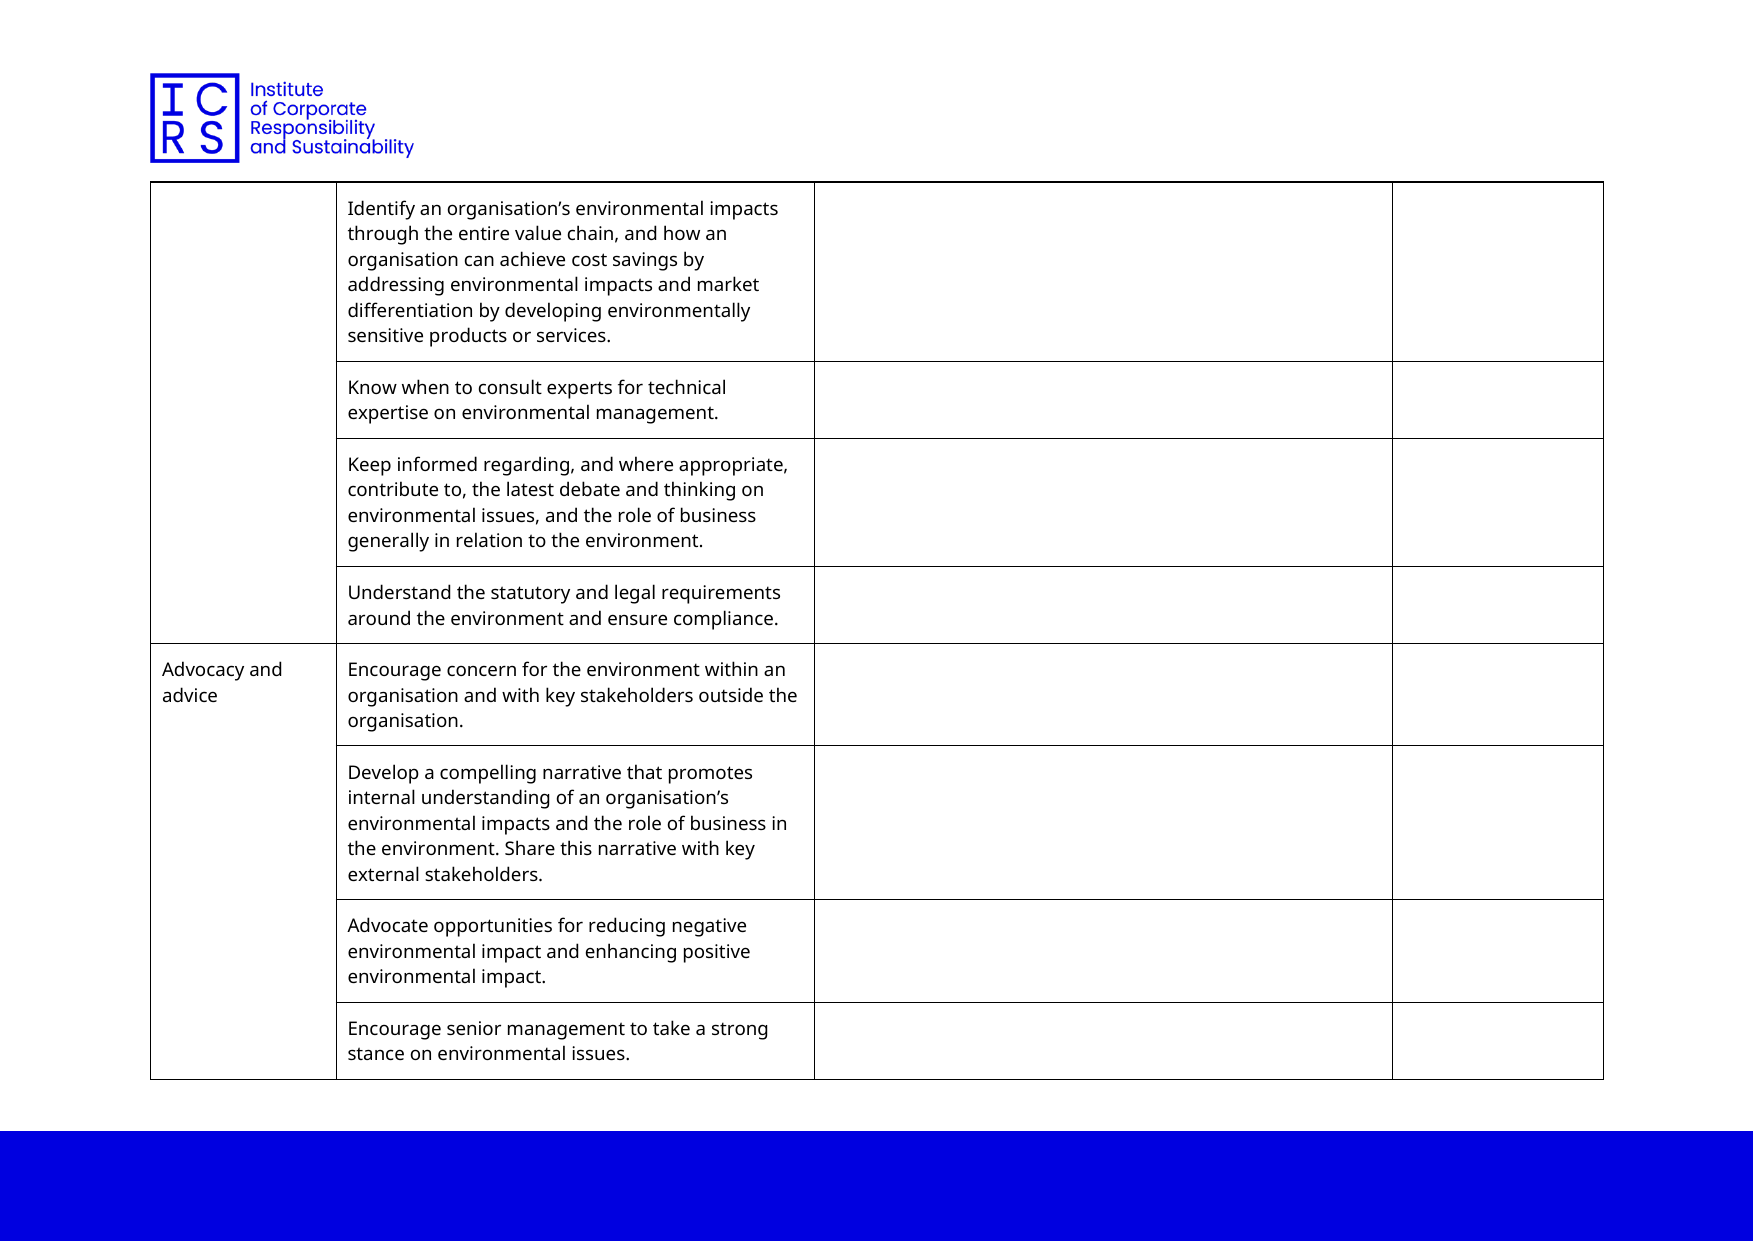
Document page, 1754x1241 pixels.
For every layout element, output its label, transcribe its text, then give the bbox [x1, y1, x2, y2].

table_cell [815, 644, 1392, 745]
table_cell [815, 746, 1392, 899]
table_cell [1393, 362, 1603, 438]
table_cell [1393, 439, 1603, 566]
table_cell [815, 183, 1392, 361]
table_cell [1393, 644, 1603, 745]
table_cell [1393, 567, 1603, 643]
table_cell [1393, 900, 1603, 1002]
table_cell [815, 1003, 1392, 1079]
table_cell Develop a compelling narrative that promotes internal understanding of an organisation’s environmental impacts and the role of business in the environment. Share this narrative with key external stakeholders. [337, 746, 814, 899]
table_cell [1393, 746, 1603, 899]
table_cell Identify an organisation’s environmental impacts through the entire value chain, and how an organisation can achieve cost savings by addressing environmental impacts and market differentiation by developing environmentally sensitive products or services. [337, 183, 814, 361]
table_cell [815, 900, 1392, 1002]
table_cell [815, 362, 1392, 438]
table_cell [815, 439, 1392, 566]
table_cell [1393, 183, 1603, 361]
table_cell Advocate opportunities for reducing negative environmental impact and enhancing positive environmental impact. [337, 900, 814, 1002]
table_cell Know when to consult experts for technical expertise on environmental management. [337, 362, 814, 438]
table_cell Encourage senior management to take a strong stance on environmental issues. [337, 1003, 814, 1079]
table_cell [1393, 1003, 1603, 1079]
table_cell [815, 567, 1392, 643]
picture [150, 73, 414, 163]
table_cell Keep informed regarding, and where appropriate, contribute to, the latest debate and thinking on environmental issues, and the role of business generally in relation to the environment. [337, 439, 814, 566]
table_cell Understand the statutory and legal requirements around the environment and ensure compliance. [337, 567, 814, 643]
table_cell Advocacy and advice [151, 644, 336, 1079]
table_cell Encourage concern for the environment within an organisation and with key stakeholders outside the organisation. [337, 644, 814, 745]
